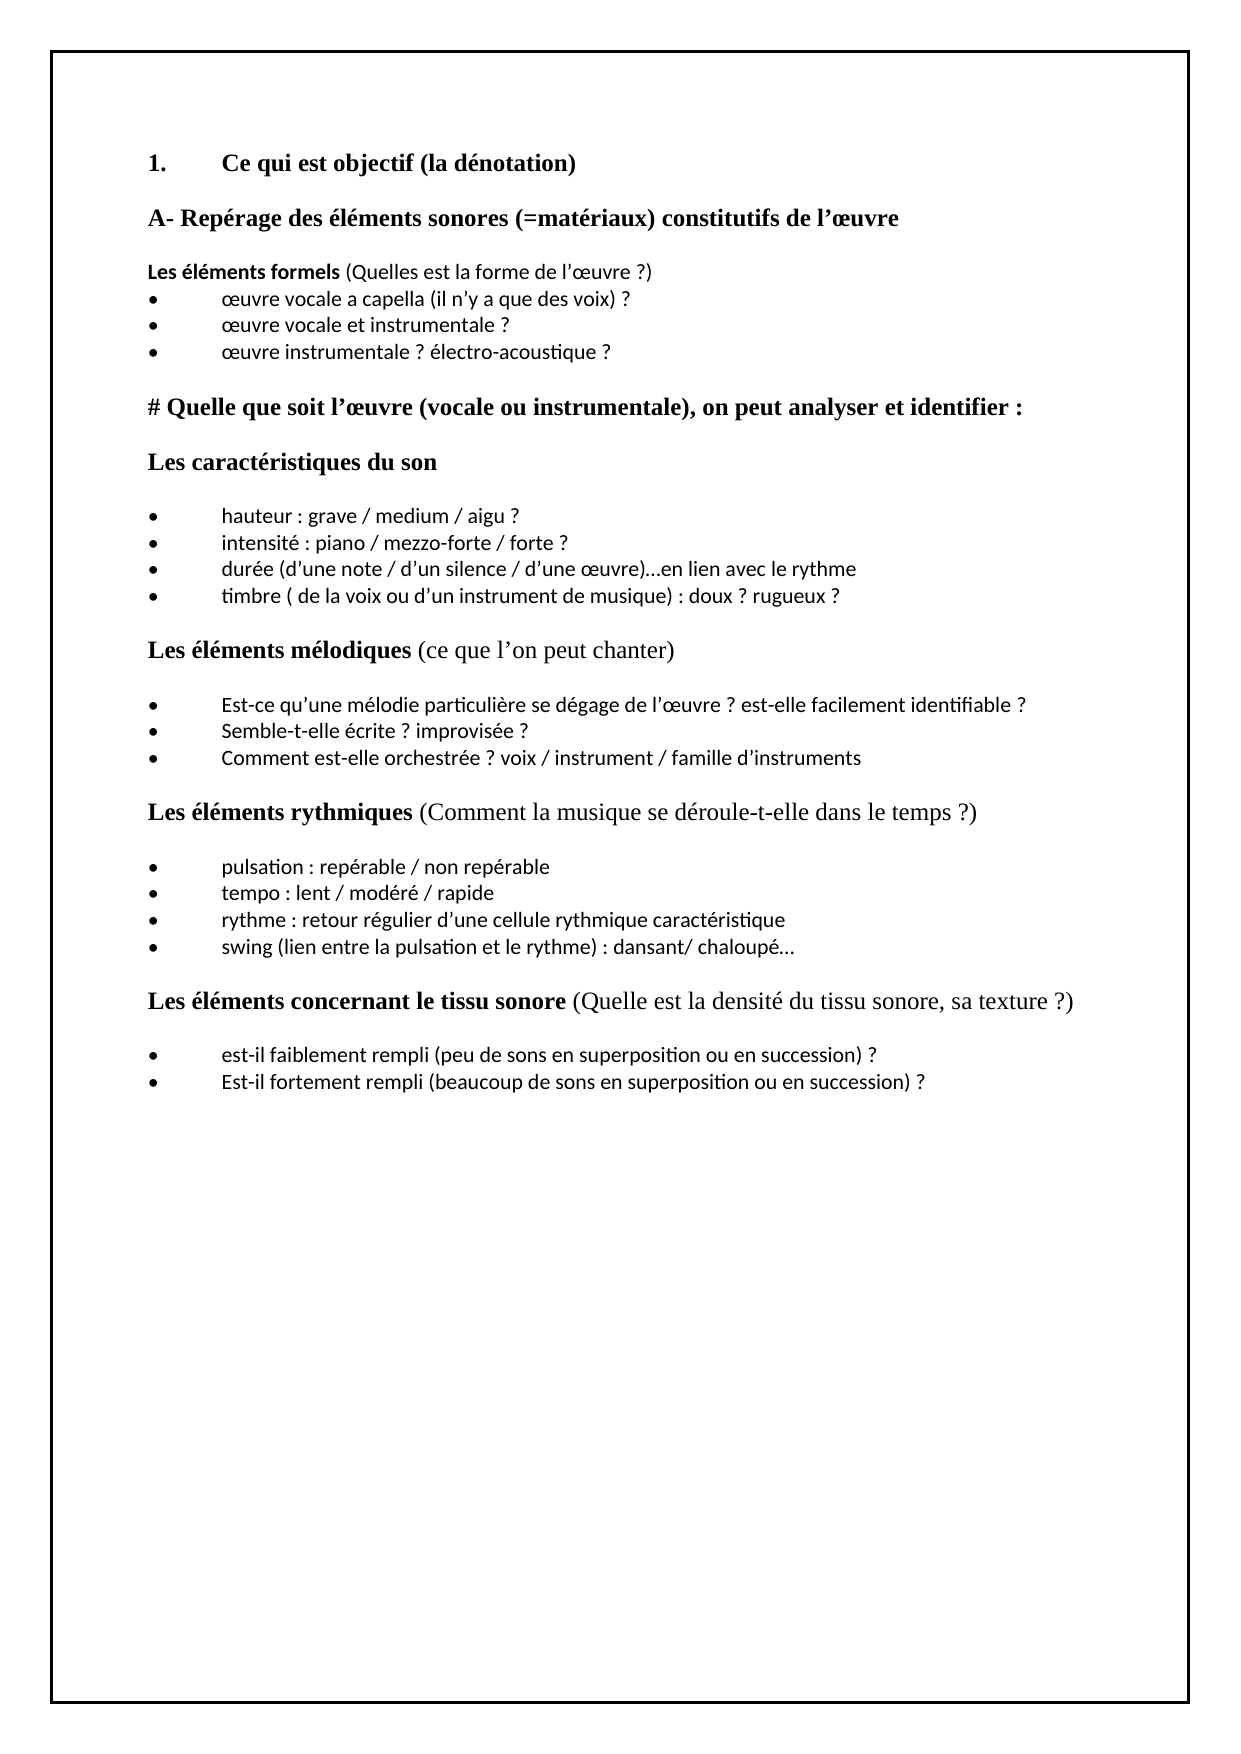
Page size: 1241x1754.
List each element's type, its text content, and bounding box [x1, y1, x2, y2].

text • est-il faiblement rempli (peu de sons en superposition ou en succession) ? [148, 1041, 1093, 1068]
text Les éléments mélodiques (ce que l’on peut chanter) [148, 636, 1093, 664]
text • œuvre vocale a capella (il n’y a que des voix) ? [148, 285, 1093, 312]
text • Semble-t-elle écrite ? improvisée ? [148, 717, 1093, 744]
text • hauteur : grave / medium / aigu ? [148, 502, 1093, 529]
text • tempo : lent / modéré / rapide [148, 879, 1093, 906]
text Les éléments formels (Quelles est la forme de l’œuvre ?) [148, 258, 1093, 285]
text • Est-ce qu’une mélodie particulière se dégage de l’œuvre ? est-elle facilement identifiable ? [148, 691, 1093, 717]
text # Quelle que soit l’œuvre (vocale ou instrumentale), on peut analyser et identifier : [148, 392, 1093, 420]
text • Comment est-elle orchestrée ? voix / instrument / famille d’instruments [148, 744, 1093, 771]
text • rythme : retour régulier d’une cellule rythmique caractéristique [148, 906, 1093, 933]
text • œuvre vocale et instrumentale ? [148, 312, 1093, 338]
text • pulsation : repérable / non repérable [148, 853, 1093, 879]
text • intensité : piano / mezzo-forte / forte ? [148, 529, 1093, 556]
text • swing (lien entre la pulsation et le rythme) : dansant/ chaloupé… [148, 933, 1093, 959]
text • timbre ( de la voix ou d’un instrument de musique) : doux ? rugueux ? [148, 582, 1093, 609]
text • Est-il fortement rempli (beaucoup de sons en superposition ou en succession) ? [148, 1068, 1093, 1095]
text Les éléments concernant le tissu sonore (Quelle est la densité du tissu sonore, sa texture ?) [148, 986, 1093, 1015]
text • durée (d’une note / d’un silence / d’une œuvre)…en lien avec le rythme [148, 556, 1093, 582]
text Les caractéristiques du son [148, 447, 1093, 476]
text Les éléments rythmiques (Comment la musique se déroule-t-elle dans le temps ?) [148, 797, 1093, 826]
text A- Repérage des éléments sonores (=matériaux) constitutifs de l’œuvre [148, 203, 1093, 232]
text • œuvre instrumentale ? électro-acoustique ? [148, 338, 1093, 365]
text 1. Ce qui est objectif (la dénotation) [148, 148, 1093, 176]
